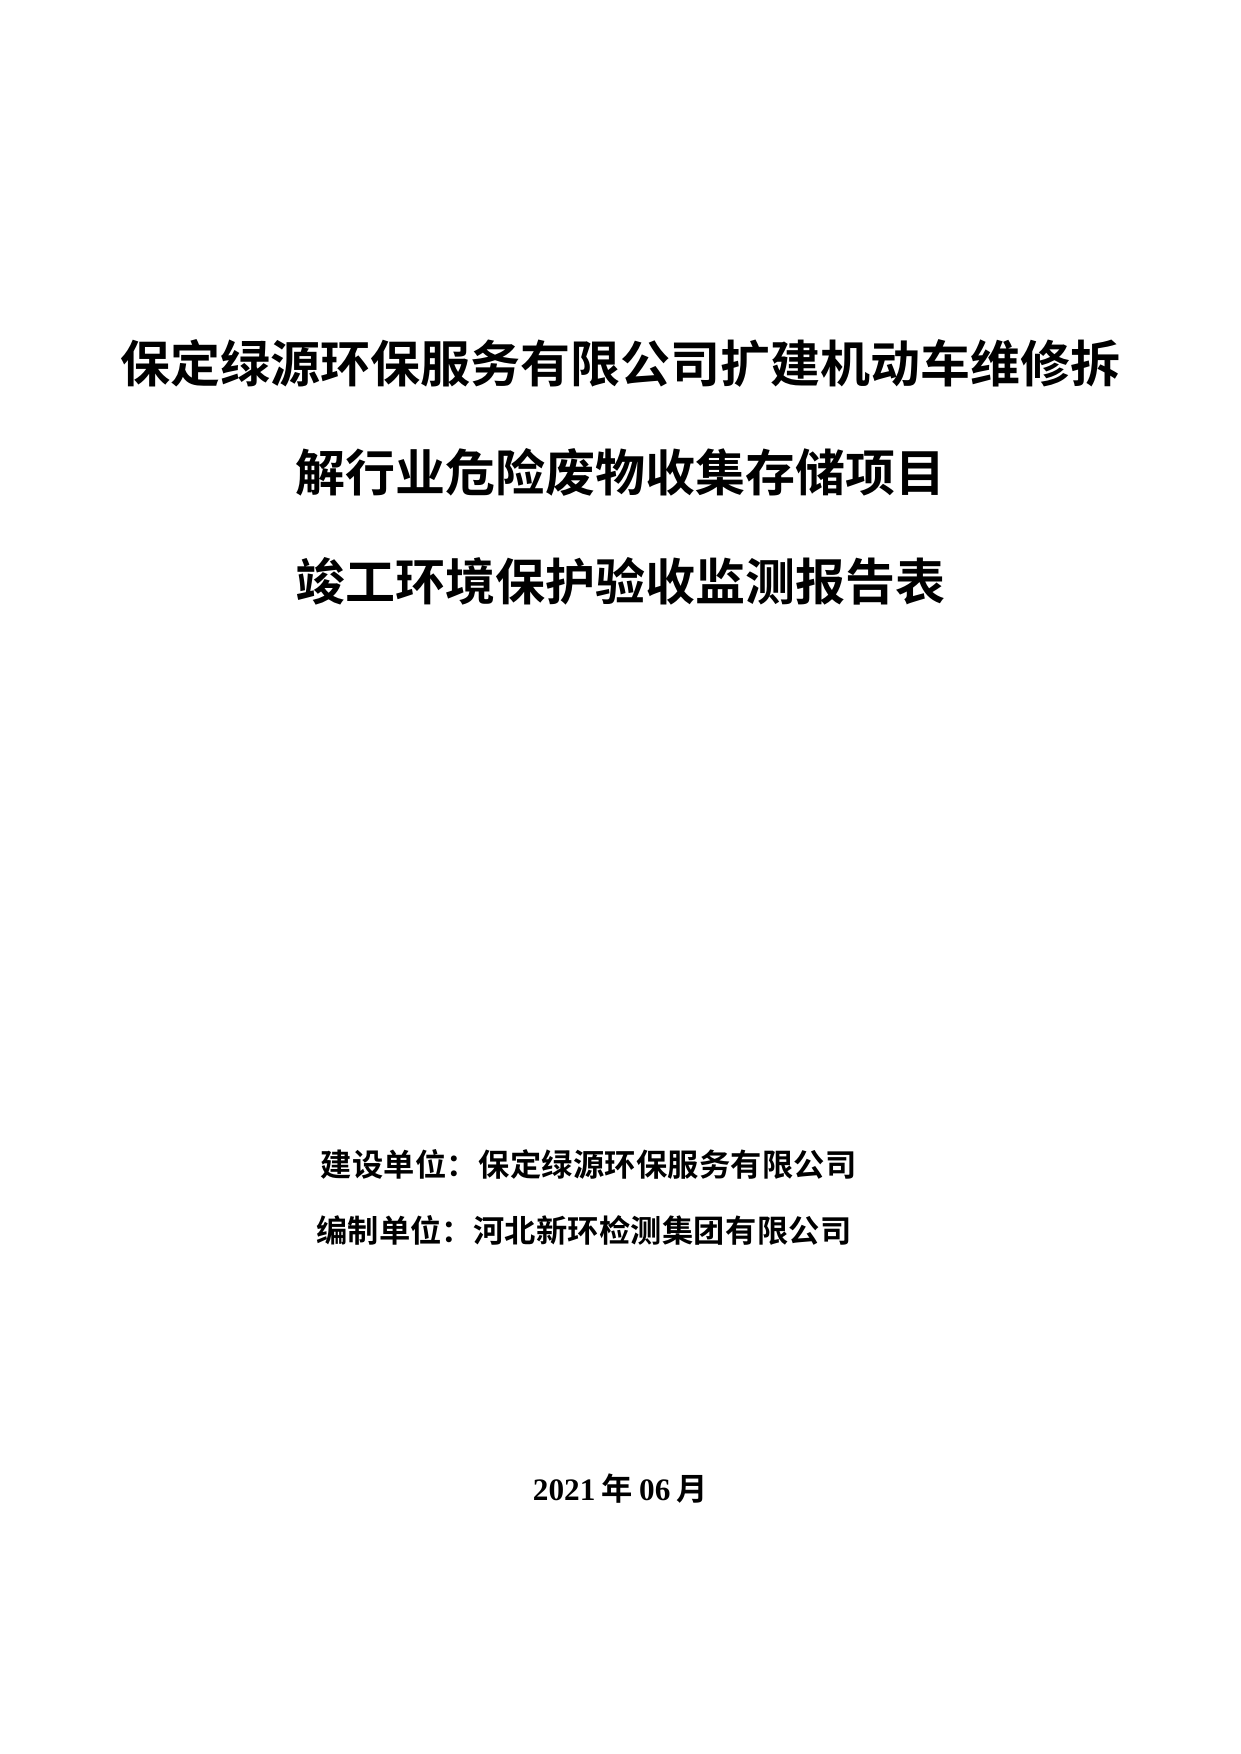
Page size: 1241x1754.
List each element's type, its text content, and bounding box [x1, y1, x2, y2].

text 保定绿源环保服务有限公司扩建机动车维修拆解行业危险废物收集存储项目 [112, 325, 1128, 506]
text 编制单位：河北新环检测集团有限公司 [112, 1206, 1128, 1251]
text 竣工环境保护验收监测报告表 [112, 542, 1128, 614]
text 建设单位：保定绿源环保服务有限公司 [112, 1140, 1128, 1185]
text 2021年06月 [112, 1464, 1128, 1509]
